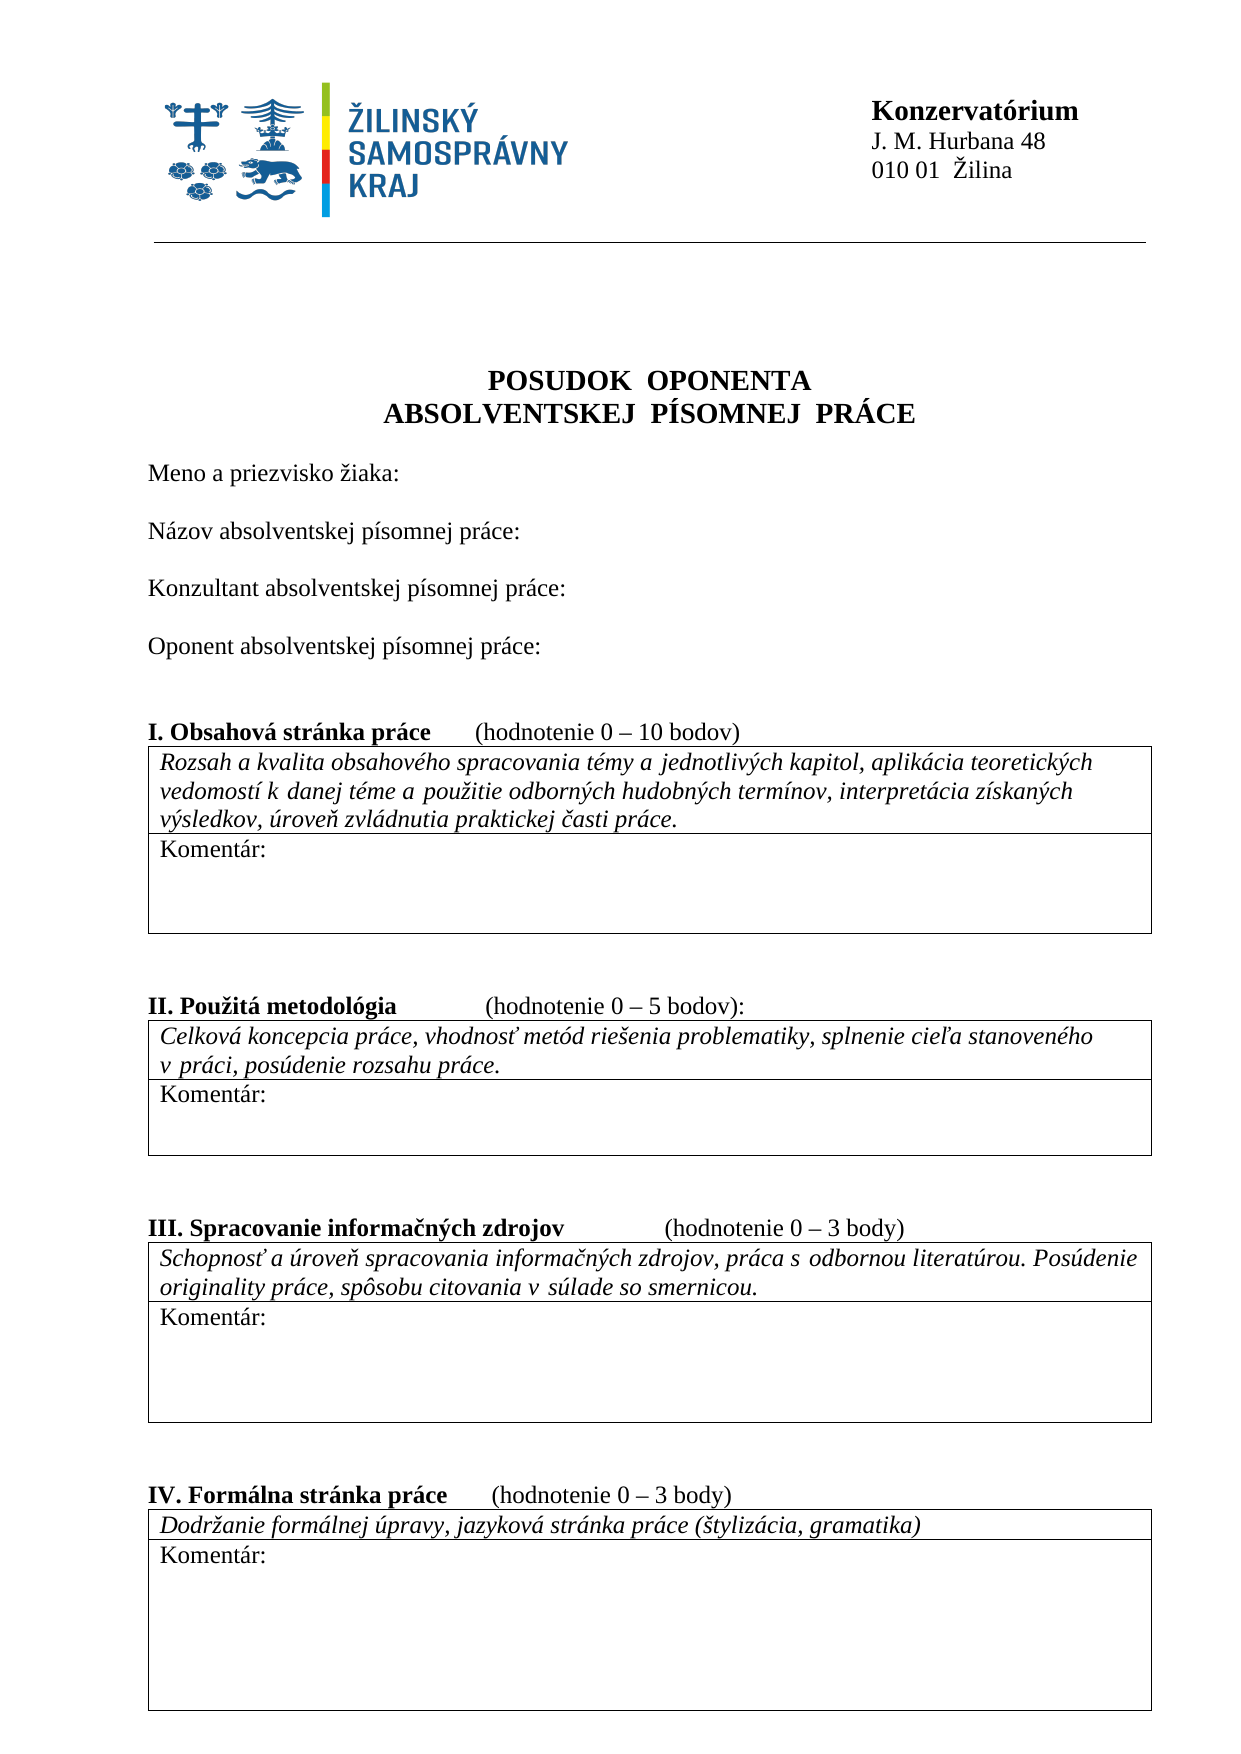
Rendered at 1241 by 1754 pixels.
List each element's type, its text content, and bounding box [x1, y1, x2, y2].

text II. Použitá metodológia (hodnotenie 0 – 5 bodov): [148, 991, 1152, 1020]
table_header Dodržanie formálnej úpravy, jazyková stránka práce (štylizácia, gramatika) [149, 1510, 1151, 1539]
text POSUDOK OPONENTA [148, 363, 1152, 396]
table_cell Komentár: [149, 1302, 1151, 1422]
text ABSOLVENTSKEJ PÍSOMNEJ PRÁCE [148, 396, 1152, 430]
text Oponent absolventskej písomnej práce: [148, 631, 1152, 660]
text IV. Formálna stránka práce (hodnotenie 0 – 3 body) [148, 1480, 1152, 1509]
picture [164, 59, 568, 242]
table_header Celková koncepcia práce, vhodnosť metód riešenia problematiky, splnenie cieľa stanoveného v práci, posúdenie rozsahu práce. [149, 1021, 1151, 1078]
text Meno a priezvisko žiaka: [148, 458, 1152, 487]
text Konzultant absolventskej písomnej práce: [148, 573, 1152, 602]
text I. Obsahová stránka práce (hodnotenie 0 – 10 bodov) [148, 717, 1152, 746]
table_cell Komentár: [149, 1540, 1151, 1710]
text III. Spracovanie informačných zdrojov (hodnotenie 0 – 3 body) [148, 1213, 1152, 1242]
table_header Schopnosť a úroveň spracovania informačných zdrojov, práca s odbornou literatúrou. Posúdenie originality práce, spôsobu citovania v súlade so smernicou. [149, 1243, 1151, 1301]
table_header Rozsah a kvalita obsahového spracovania témy a jednotlivých kapitol, aplikácia teoretických vedomostí k danej téme a použitie odborných hudobných termínov, interpretácia získaných výsledkov, úroveň zvládnutia praktickej časti práce. [149, 747, 1151, 833]
text Názov absolventskej písomnej práce: [148, 516, 1152, 545]
table_cell Komentár: [149, 1080, 1151, 1155]
table_cell Komentár: [149, 834, 1151, 933]
